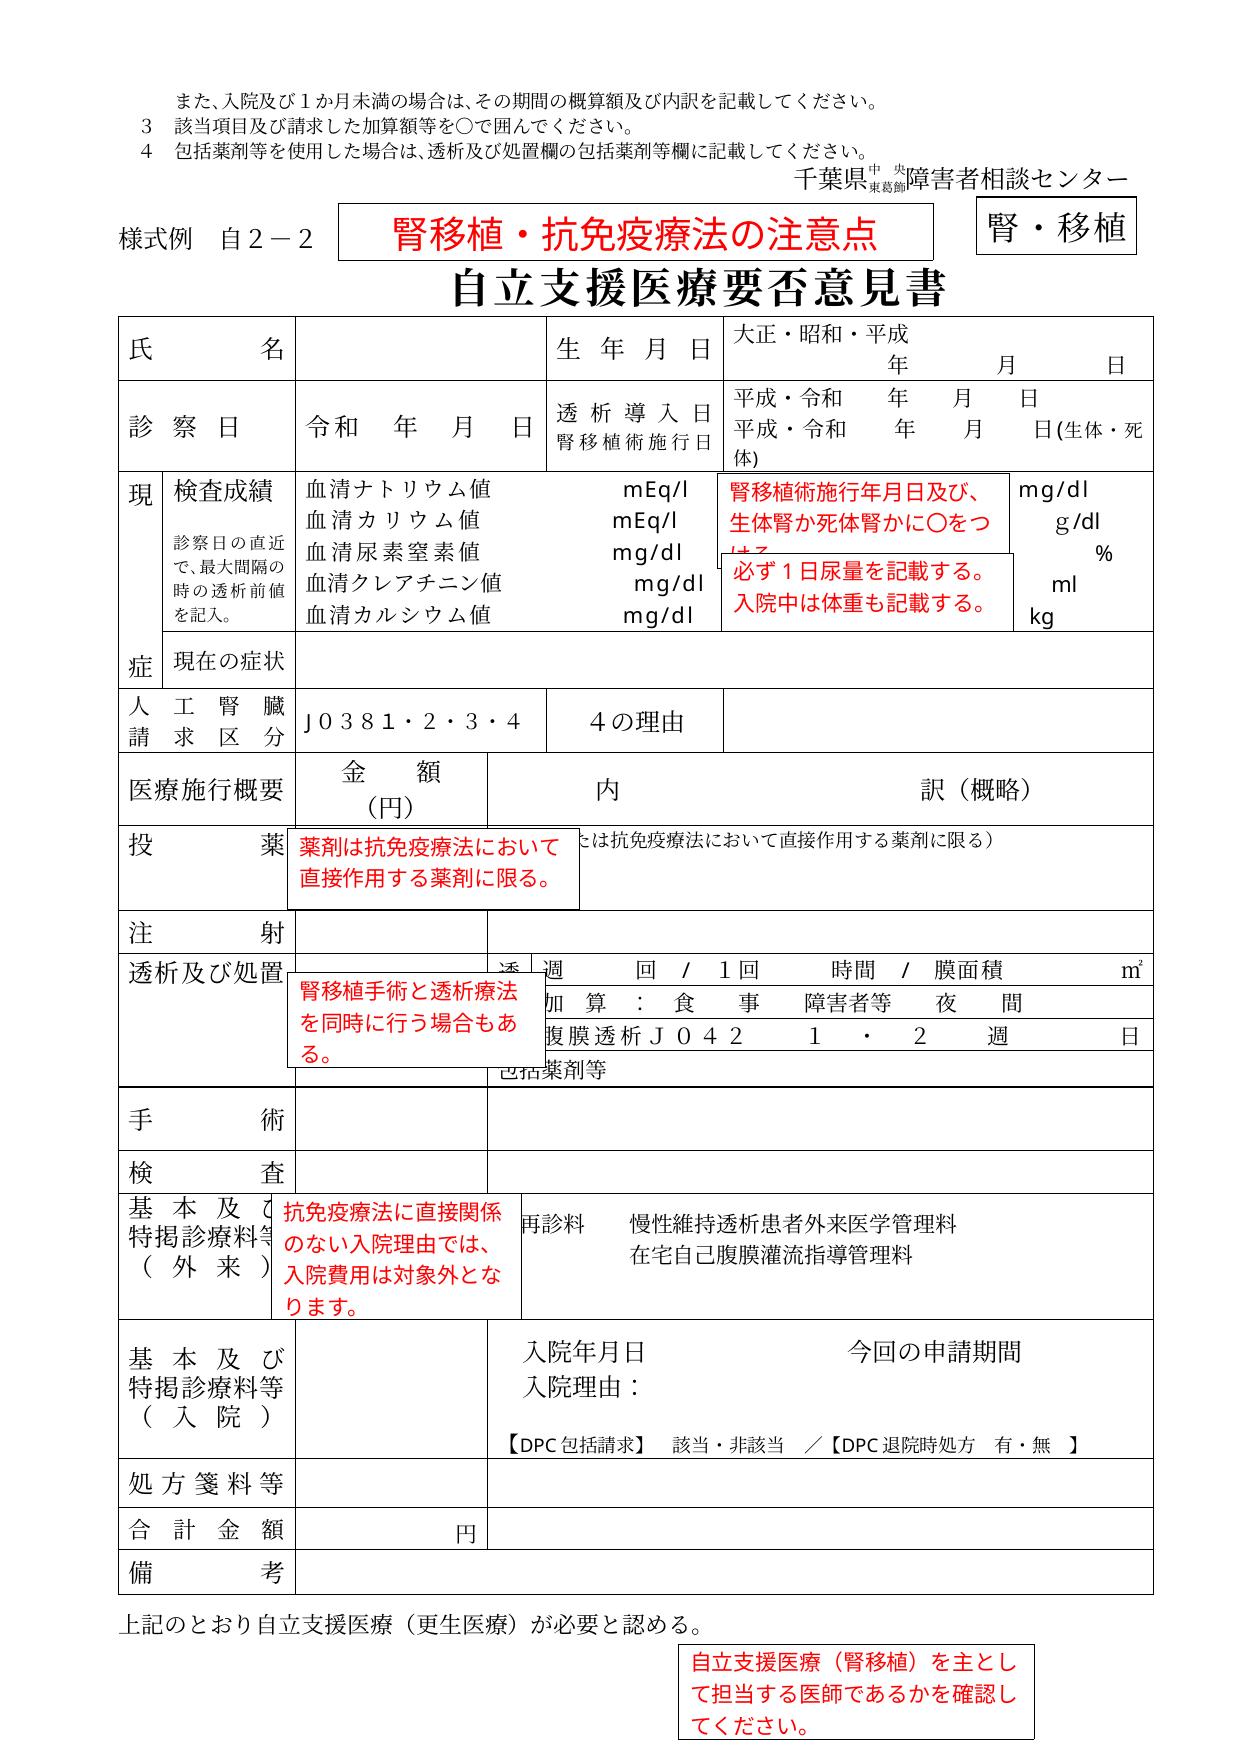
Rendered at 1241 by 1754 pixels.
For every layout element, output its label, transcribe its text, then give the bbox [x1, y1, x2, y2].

table_cell 週 回 / １回 時間 / 膜面積 ㎡ [532, 954, 1153, 985]
table_cell [488, 911, 1153, 953]
table_cell [488, 1508, 1153, 1549]
table_cell [724, 689, 1153, 752]
text ４ 包括薬剤等を使用した場合は､透析及び処置欄の包括薬剤等欄に記載してください。 [118, 139, 1152, 164]
table_cell 基本及び 特掲診療料等 （入院） [119, 1320, 295, 1458]
table_header 生年月日 [547, 317, 723, 380]
table_cell [488, 1459, 1153, 1507]
table_cell [296, 1550, 1153, 1594]
table_cell [296, 954, 487, 972]
table_cell 現在の症状 [163, 632, 295, 688]
table_cell 人工腎臓 請求区分 [119, 689, 295, 752]
table_header 氏名 [119, 317, 295, 380]
table_cell 再診料 慢性維持透析患者外来医学管理料 在宅自己腹膜灌流指導管理料 [522, 1194, 1153, 1319]
table_cell 入院年月日 今回の申請期間 入院理由： 【DPC包括請求】 該当・非該当 ／【DPC退院時処方 有・無 】 [488, 1320, 1153, 1458]
table_cell 基本及び 特掲診療料等 （外来） [119, 1194, 271, 1319]
table_cell [488, 1088, 1153, 1150]
table_cell 血清ナトリウム値 mEq/l 血清カリウム値 mEq/l 血清尿素窒素値 mg/dl 血清クレアチニン値 mg/dl 血清カルシウム値 mg/dl [296, 472, 723, 631]
table_cell 内 訳（概略） [488, 753, 1153, 825]
table_cell 腹膜透析Ｊ０４２ １ ・ ２ 週 日 [546, 1019, 1153, 1050]
table_cell [488, 1151, 1153, 1193]
table_cell 検査成績 診察日の直近で､最大間隔の時の透析前値を記入。 [163, 472, 295, 631]
table_cell [296, 1459, 487, 1507]
table_header [296, 317, 546, 380]
table_cell 手術 [119, 1088, 295, 1150]
table_cell [296, 632, 1153, 688]
text 様式例 自２－２ [118, 220, 337, 256]
table_cell 令和 年 月 日 [296, 381, 546, 471]
table_cell 金 額（円） [296, 753, 487, 825]
text また､入院及び１か月未満の場合は､その期間の概算額及び内訳を記載してください。 [118, 89, 1152, 114]
table_cell 処方箋料等 [119, 1459, 295, 1507]
text 様式例 自２－２ [934, 220, 1152, 256]
table_cell 合計金額 [119, 1508, 295, 1549]
text 千葉県中 央東葛飾障害者相談センター [118, 164, 1152, 195]
table_cell J０３８１・２・３・４ [296, 689, 546, 752]
table_cell 注射 [119, 911, 295, 953]
table_cell 加 算 ： 食 事 障害者等 夜 間 [546, 986, 1153, 1018]
table_header 腎・移植 [977, 198, 1136, 254]
table_cell 透析及び処置 [119, 954, 295, 1086]
table_cell [296, 911, 487, 953]
table_cell 現 症 [119, 472, 162, 688]
table_cell 備考 [119, 1550, 295, 1594]
table_cell [296, 1068, 487, 1086]
table_cell 透 析 [488, 954, 531, 972]
table_cell 包括薬剤等 [488, 1051, 1153, 1086]
table_cell [296, 1151, 487, 1193]
table_cell 検査 [119, 1151, 295, 1193]
table_cell [296, 1320, 487, 1458]
text 上記のとおり自立支援医療（更生医療）が必要と認める。 [118, 1607, 1152, 1640]
table_cell 医療施行概要 [119, 753, 295, 825]
table_cell 投薬 [119, 826, 295, 909]
table_cell 血清リン値 mg/dl 血清総蛋白量 ｇ/dl ヘマトクリット値 % 一日尿量 ml 体重 kg [1010, 472, 1153, 631]
text 自立支援医療要否意見書 [118, 256, 1152, 316]
text ３ 該当項目及び請求した加算額等を○で囲んでください。 [118, 114, 1152, 139]
table_cell 円 [296, 1508, 487, 1549]
table_cell 平成・令和 年 月 日 平成・令和 年 月 日(生体・死体) [724, 381, 1153, 471]
table_cell 診察日 [119, 381, 295, 471]
table_cell （透析または抗免疫療法において直接作用する薬剤に限る） [488, 826, 1153, 909]
table_cell [296, 1088, 487, 1150]
table_cell ４の理由 [547, 689, 723, 752]
table_header 大正・昭和・平成 年 月 日 [724, 317, 1153, 380]
table_cell 透析導入日 腎移植術施行日 [547, 381, 723, 471]
